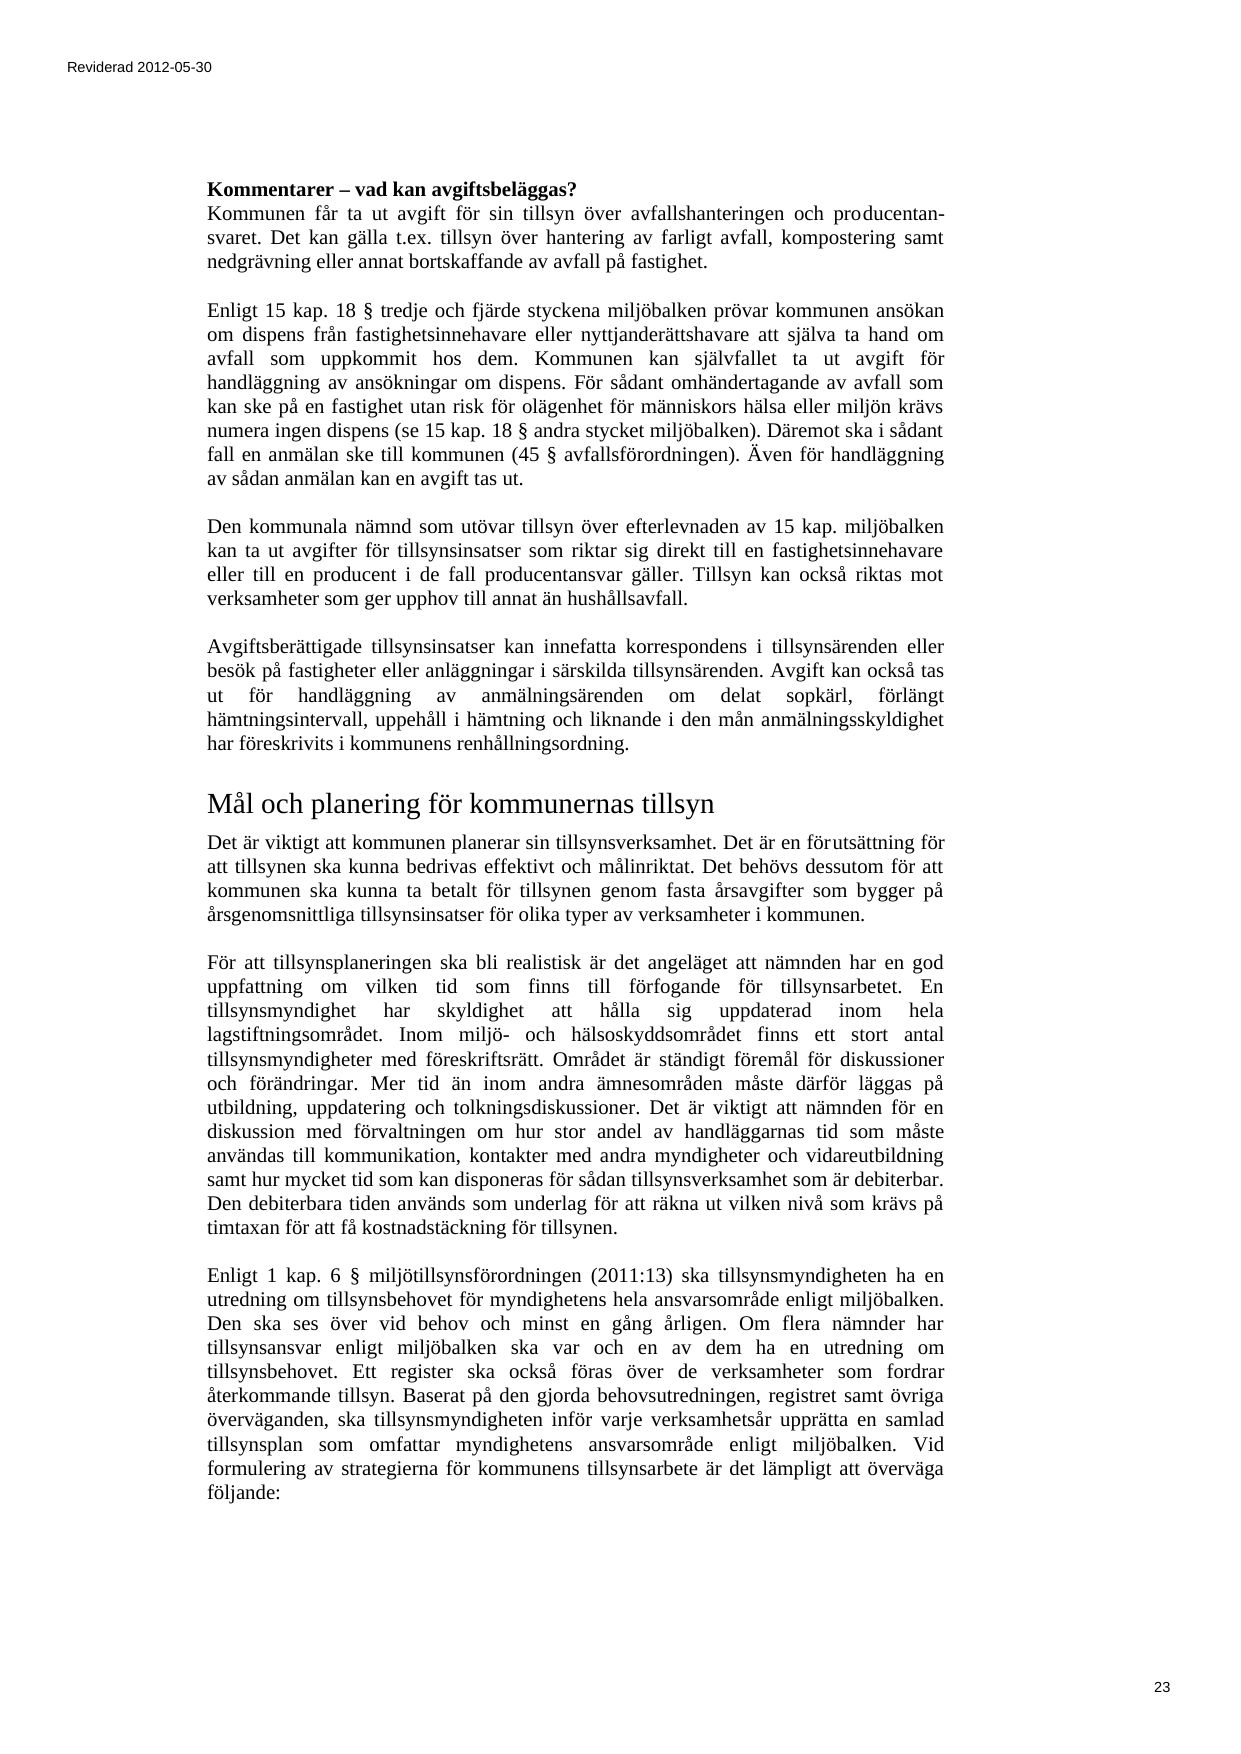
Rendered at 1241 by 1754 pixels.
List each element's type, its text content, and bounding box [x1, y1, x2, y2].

text För att tillsynsplaneringen ska bli realistisk är det angeläget att nämnden har en god uppfattning om vilken tid som finns till förfogande för tillsynsarbetet. En tillsynsmyndighet har skyldighet att hålla sig uppdaterad inom hela lagstiftningsområdet. Inom miljö- och hälsoskyddsområdet finns ett stort antal tillsynsmyndigheter med föreskriftsrätt. Området är ständigt föremål för diskussioner och förändringar. Mer tid än inom andra ämnesområden måste därför läggas på utbildning, uppdatering och tolkningsdiskussioner. Det är viktigt att nämnden för en diskussion med förvaltningen om hur stor andel av handläggarnas tid som måste användas till kommunikation, kontakter med andra myndigheter och vidareutbildning samt hur mycket tid som kan disponeras för sådan tillsynsverksamhet som är debiterbar. Den debiterbara tiden används som underlag för att räkna ut vilken nivå som krävs på timtaxan för att få kostnadstäckning för tillsynen. [207, 950, 945, 1239]
text Avgiftsberättigade tillsynsinsatser kan innefatta korrespondens i tillsynsärenden eller besök på fastigheter eller anläggningar i särskilda tillsynsärenden. Avgift kan också tas ut för handläggning av anmälningsärenden om delat sopkärl, förlängt hämtningsintervall, uppehåll i hämtning och liknande i den mån anmälningsskyldighet har föreskrivits i kommunens renhållningsordning. [207, 634, 945, 755]
text Den kommunala nämnd som utövar tillsyn över efterlevnaden av 15 kap. miljöbalken kan ta ut avgifter för tillsynsinsatser som riktar sig direkt till en fastighetsinnehavare eller till en producent i de fall producentansvar gäller. Tillsyn kan också riktas mot verksamheter som ger upphov till annat än hushållsavfall. [207, 514, 945, 610]
subtitle Mål och planering för kommunernas tillsyn [207, 786, 945, 819]
text Enligt 15 kap. 18 § tredje och fjärde styckena miljöbalken prövar kommunen ansökan om dispens från fastighetsinnehavare eller nyttjanderättshavare att själva ta hand om avfall som uppkommit hos dem. Kommunen kan självfallet ta ut avgift för handläggning av ansökningar om dispens. För sådant omhändertagande av avfall som kan ske på en fastighet utan risk för olägenhet för människors hälsa eller miljön krävs numera ingen dispens (se 15 kap. 18 § andra stycket miljöbalken). Däremot ska i sådant fall en anmälan ske till kommunen (45 § avfallsförordningen). Även för handläggning av sådan anmälan kan en avgift tas ut. [207, 297, 945, 490]
text Det är viktigt att kommunen planerar sin tillsynsverksamhet. Det är en förutsättning för att tillsynen ska kunna bedrivas effektivt och målinriktat. Det behövs dessutom för att kommunen ska kunna ta betalt för tillsynen genom fasta årsavgifter som bygger på årsgenomsnittliga tillsynsinsatser för olika typer av verksamheter i kommunen. [207, 830, 945, 926]
text Kommunen får ta ut avgift för sin tillsyn över avfallshanteringen och producentansvaret. Det kan gälla t.ex. tillsyn över hantering av farligt avfall, kompostering samt nedgrävning eller annat bortskaffande av avfall på fastighet. [207, 201, 945, 273]
text Kommentarer – vad kan avgiftsbeläggas? [207, 177, 945, 201]
text Enligt 1 kap. 6 § miljötillsynsförordningen (2011:13) ska tillsynsmyndigheten ha en utredning om tillsynsbehovet för myndighetens hela ansvarsområde enligt miljöbalken. Den ska ses över vid behov och minst en gång årligen. Om flera nämnder har tillsynsansvar enligt miljöbalken ska var och en av dem ha en utredning om tillsynsbehovet. Ett register ska också föras över de verksamheter som fordrar återkommande tillsyn. Baserat på den gjorda behovsutredningen, registret samt övriga överväganden, ska tillsynsmyndigheten inför varje verksamhetsår upprätta en samlad tillsynsplan som omfattar myndighetens ansvarsområde enligt miljöbalken. Vid formulering av strategierna för kommunens tillsynsarbete är det lämpligt att överväga följande: [207, 1263, 945, 1504]
